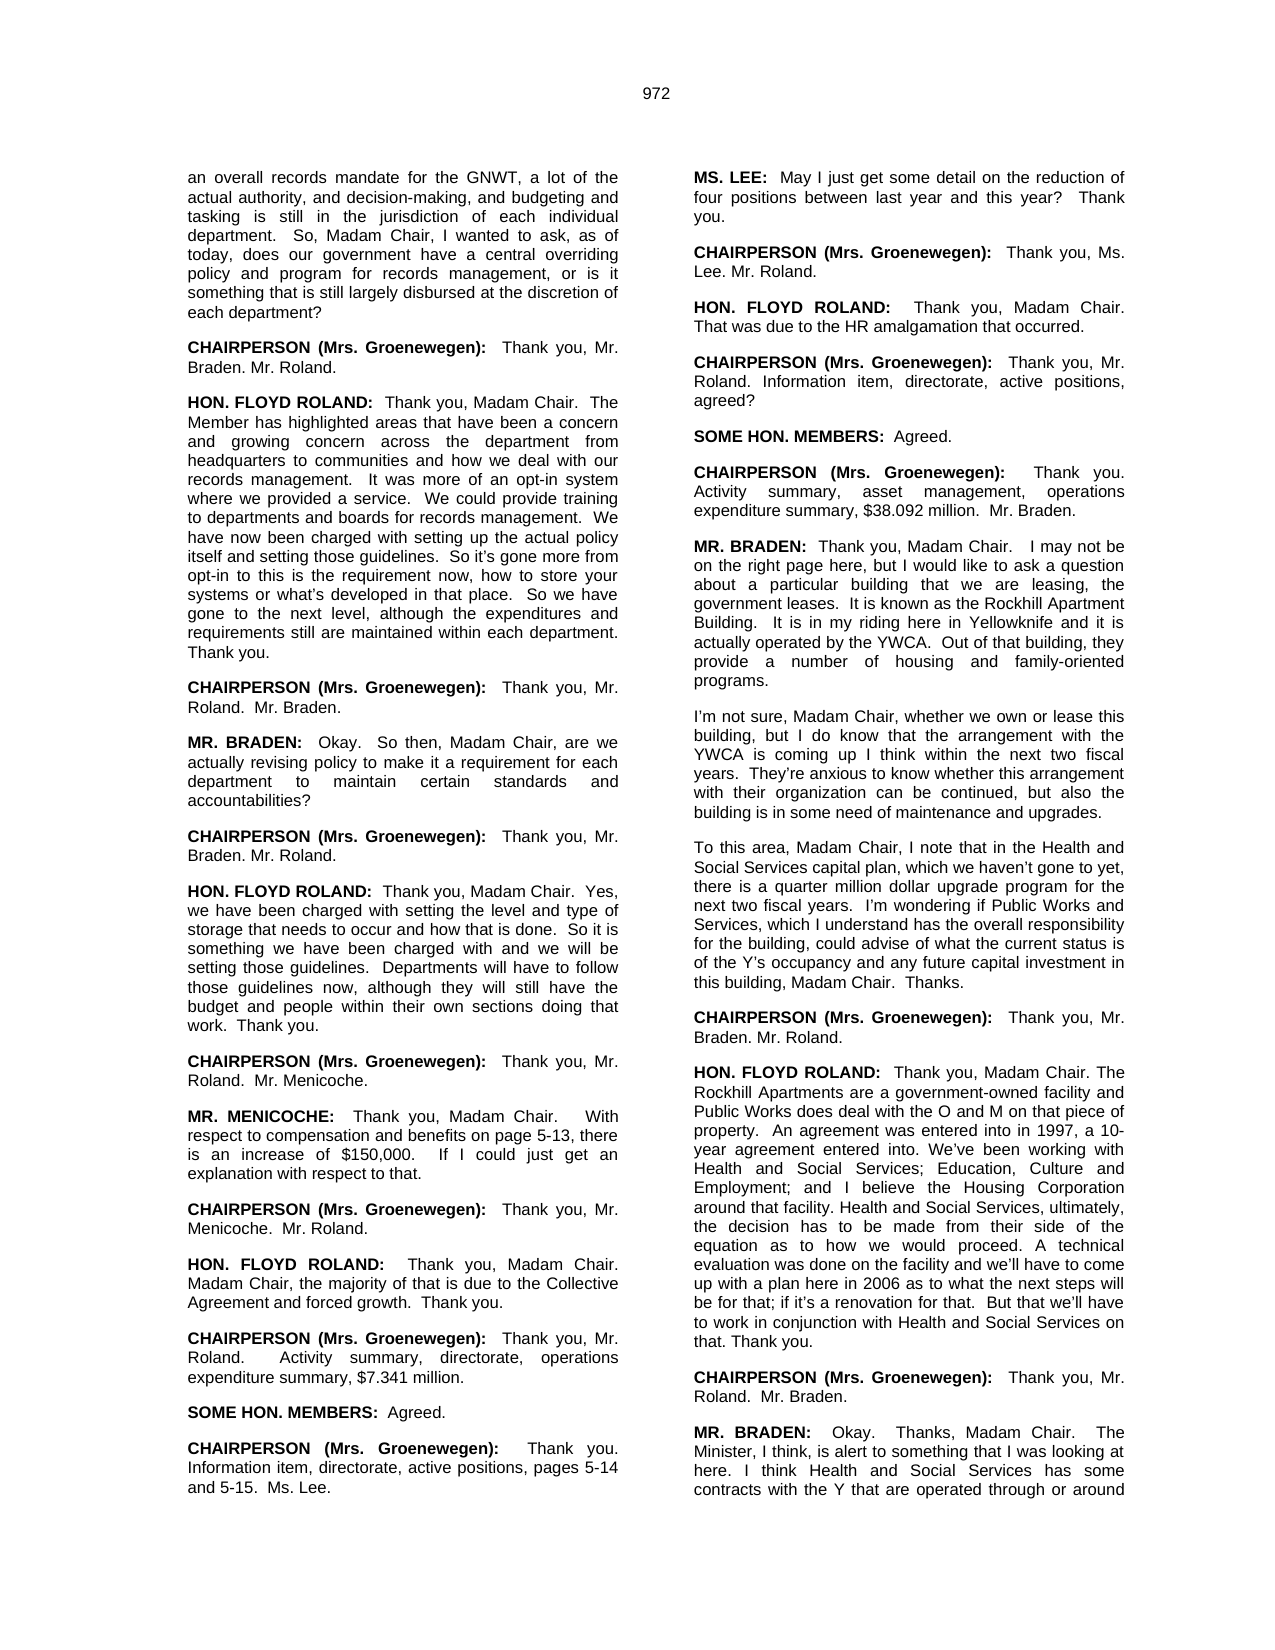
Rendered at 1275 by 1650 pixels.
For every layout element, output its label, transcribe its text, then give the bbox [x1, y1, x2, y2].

text MR. MENICOCHE: Thank you, Madam Chair. With respect to compensation and benefits on page 5-13, there is an increase of $150,000. If I could just get an explanation with respect to that. [187, 1107, 619, 1183]
text MR. BRADEN: Okay. So then, Madam Chair, are we actually revising policy to make it a requirement for each department to maintain certain standards and accountabilities? [187, 733, 619, 810]
text MR. BRADEN: Thank you, Madam Chair. I may not be on the right page here, but I would like to ask a question about a particular building that we are leasing, the government leases. It is known as the Rockhill Apartment Building. It is in my riding here in and it is actually operated by the YWCA. Out of that building, they provide a number of housing and family-oriented programs. [694, 537, 1125, 690]
text CHAIRPERSON (Mrs. Groenewegen): Thank you. Information item, directorate, active positions, pages 5-14 and 5-15. Ms. Lee. [187, 1439, 619, 1497]
text CHAIRPERSON (Mrs. Groenewegen): Thank you, Mr. Braden. Mr. Roland. [187, 827, 619, 865]
text HON. FLOYD ROLAND: Thank you, Madam Chair. Madam Chair, the majority of that is due to the Collective Agreement and forced growth. Thank you. [187, 1255, 619, 1312]
text MS. LEE: May I just get some detail on the reduction of four positions between last year and this year? Thank you. [694, 168, 1125, 226]
text CHAIRPERSON (Mrs. Groenewegen): Thank you, Mr. Roland. Mr. Braden. [187, 678, 619, 717]
text SOME HON. MEMBERS: Agreed. [187, 1403, 619, 1422]
text To this area, Madam Chair, I note that in the Health and Social Services capital plan, which we haven’t gone to yet, there is a quarter million dollar upgrade program for the next two fiscal years. I’m wondering if Public Works and Services, which I understand has the overall responsibility for the building, could advise of what the current status is of the Y’s occupancy and any future capital investment in this building, Madam Chair. Thanks. [694, 838, 1125, 992]
text HON. FLOYD ROLAND: Thank you, Madam Chair. The Rockhill Apartments are a government-owned facility and Public Works does deal with the O and M on that piece of property. An agreement was entered into in 1997, a 10-year agreement entered into. We’ve been working with Health and Social Services; Education, Culture and Employment; and I believe the Housing Corporation around that facility. Health and Social Services, ultimately, the decision has to be made from their side of the equation as to how we would proceed. A technical evaluation was done on the facility and we’ll have to come up with a plan here in 2006 as to what the next steps will be for that; if it’s a renovation for that. But that we’ll have to work in conjunction with Health and Social Services on that. Thank you. [694, 1063, 1125, 1351]
text CHAIRPERSON (Mrs. Groenewegen): Thank you, Mr. Roland. Mr. Menicoche. [187, 1052, 619, 1090]
text SOME HON. MEMBERS: Agreed. [694, 427, 1125, 446]
text CHAIRPERSON (Mrs. Groenewegen): Thank you, Mr. Braden. Mr. Roland. [694, 1008, 1125, 1047]
text CHAIRPERSON (Mrs. Groenewegen): Thank you, Mr. Roland. Information item, directorate, active positions, agreed? [694, 352, 1125, 410]
text CHAIRPERSON (Mrs. Groenewegen): Thank you, Mr. Roland. Activity summary, directorate, operations expenditure summary, $7.341 million. [187, 1329, 619, 1387]
text I’m not sure, Madam Chair, whether we own or lease this building, but I do know that the arrangement with the YWCA is coming up I think within the next two fiscal years. They’re anxious to know whether this arrangement with their organization can be continued, but also the building is in some need of maintenance and upgrades. [694, 707, 1125, 822]
text CHAIRPERSON (Mrs. Groenewegen): Thank you. Activity summary, asset management, operations expenditure summary, $38.092 million. Mr. Braden. [694, 462, 1125, 520]
text CHAIRPERSON (Mrs. Groenewegen): Thank you, Ms. Lee. Mr. Roland. [694, 242, 1125, 281]
text CHAIRPERSON (Mrs. Groenewegen): Thank you, Mr. Menicoche. Mr. Roland. [187, 1200, 619, 1238]
text HON. FLOYD ROLAND: Thank you, Madam Chair. That was due to the HR amalgamation that occurred. [694, 297, 1125, 336]
text HON. FLOYD ROLAND: Thank you, Madam Chair. Yes, we have been charged with setting the level and type of storage that needs to occur and how that is done. So it is something we have been charged with and we will be setting those guidelines. Departments will have to follow those guidelines now, although they will still have the budget and people within their own sections doing that work. Thank you. [187, 882, 619, 1035]
text CHAIRPERSON (Mrs. Groenewegen): Thank you, Mr. Roland. Mr. Braden. [694, 1367, 1125, 1406]
text CHAIRPERSON (Mrs. Groenewegen): Thank you, Mr. Braden. Mr. Roland. [187, 338, 619, 377]
text HON. FLOYD ROLAND: Thank you, Madam Chair. The Member has highlighted areas that have been a concern and growing concern across the department from headquarters to communities and how we deal with our records management. It was more of an opt-in system where we provided a service. We could provide training to departments and boards for records management. We have now been charged with setting up the actual policy itself and setting those guidelines. So it’s gone more from opt-in to this is the requirement now, how to store your systems or what’s developed in that place. So we have gone to the next level, although the expenditures and requirements still are maintained within each department. Thank you. [187, 393, 619, 662]
